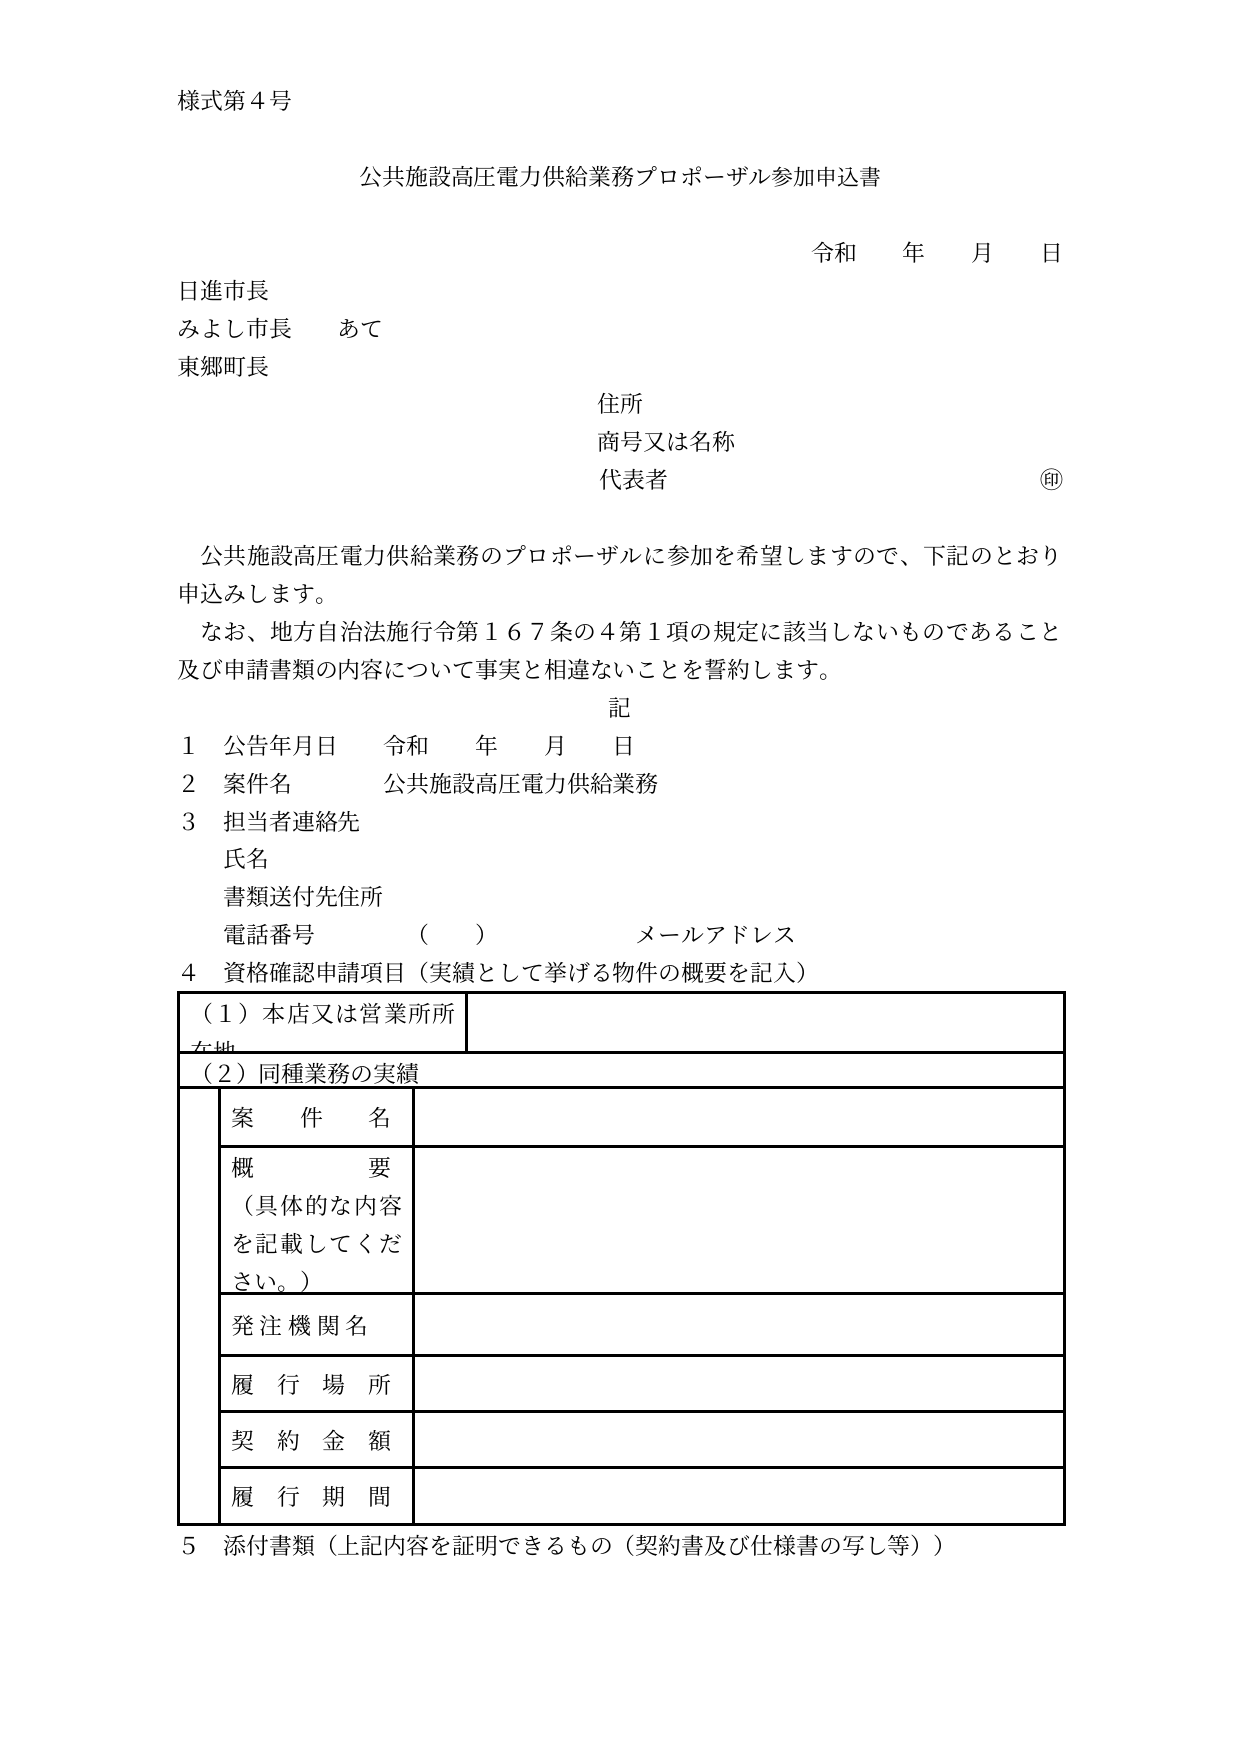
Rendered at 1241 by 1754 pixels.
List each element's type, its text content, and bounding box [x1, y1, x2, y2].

table_cell [415, 1089, 1063, 1144]
table_cell （２）同種業務の実績 [180, 1054, 1063, 1086]
text なお、地方自治法施行令第１６７条の４第１項の規定に該当しないものであること及び申請書類の内容について事実と相違ないことを誓約します。 [177, 612, 1063, 687]
text 公共施設高圧電力供給業務プロポーザル参加申込書 [177, 157, 1063, 194]
table_cell 契 約 金 額 [221, 1413, 412, 1466]
text 様式第４号 [177, 81, 1063, 119]
text 記 [177, 687, 1063, 725]
text ２ 案件名 公共施設高圧電力供給業務 [177, 763, 1063, 801]
text ５ 添付書類（上記内容を証明できるもの（契約書及び仕様書の写し等）） [177, 1526, 1063, 1563]
text 氏名 [177, 839, 1063, 877]
table_header [468, 994, 1063, 1051]
text 代表者 ㊞ [177, 460, 1063, 498]
text みよし市長 あて [177, 308, 1063, 346]
text 住所 [177, 384, 1063, 422]
table_cell 履 行 期 間 [221, 1469, 412, 1522]
table_cell [415, 1413, 1063, 1466]
text 書類送付先住所 [177, 877, 1063, 915]
table_cell 案 件 名 [221, 1089, 412, 1144]
table_cell [415, 1148, 1063, 1292]
table_cell 発注機関名 [221, 1295, 412, 1354]
text ３ 担当者連絡先 [177, 801, 1063, 839]
table_cell [415, 1295, 1063, 1354]
text 公共施設高圧電力供給業務のプロポーザルに参加を希望しますので、下記のとおり申込みします。 [177, 536, 1063, 612]
text 東郷町長 [177, 346, 1063, 384]
table_cell 概 要 （具体的な内容を記載してください。） [221, 1148, 412, 1292]
text ４ 資格確認申請項目（実績として挙げる物件の概要を記入） [177, 953, 1063, 991]
table_cell 履 行 場 所 [221, 1357, 412, 1410]
table_cell [415, 1469, 1063, 1522]
text １ 公告年月日 令和 年 月 日 [177, 725, 1063, 763]
text 電話番号 （ ） メールアドレス [177, 915, 1063, 953]
table_cell [180, 1089, 218, 1522]
text 日進市長 [177, 270, 1063, 308]
table_cell [415, 1357, 1063, 1410]
text 令和 年 月 日 [177, 232, 1063, 270]
text 商号又は名称 [177, 422, 1063, 460]
table_header （１）本店又は営業所所在地 [180, 994, 465, 1051]
